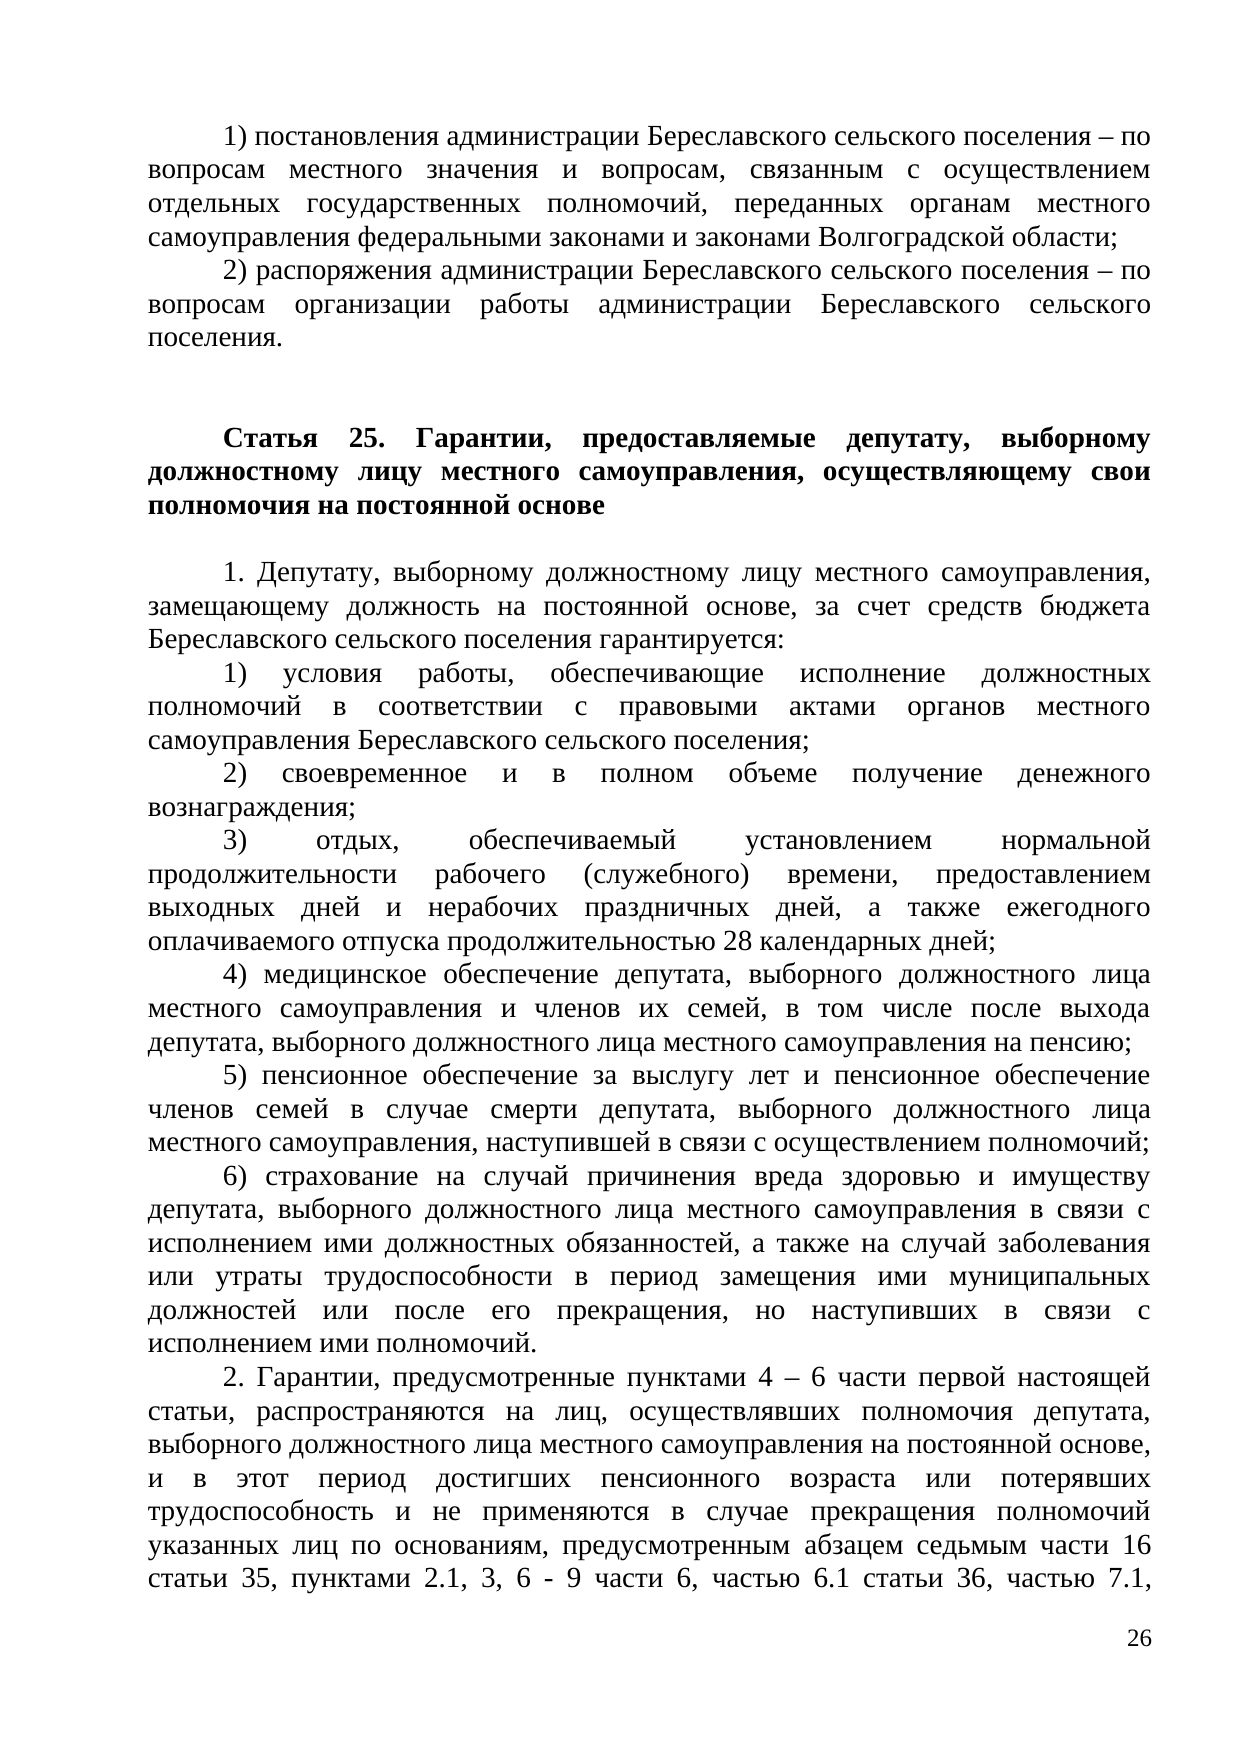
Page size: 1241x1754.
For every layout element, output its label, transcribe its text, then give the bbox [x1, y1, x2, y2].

text 1) условия работы, обеспечивающие исполнение должностных полномочий в соответствии с правовыми актами органов местного самоуправления Береславского сельского поселения; [148, 655, 1152, 755]
text 5) пенсионное обеспечение за выслугу лет и пенсионное обеспечение членов семей в случае смерти депутата, выборного должностного лица местного самоуправления, наступившей в связи с осуществлением полномочий; [148, 1057, 1152, 1158]
text 6) страхование на случай причинения вреда здоровью и имуществу депутата, выборного должностного лица местного самоуправления в связи с исполнением ими должностных обязанностей, а также на случай заболевания или утраты трудоспособности в период замещения ими муниципальных должностей или после его прекращения, но наступивших в связи с исполнением ими полномочий. [148, 1158, 1152, 1359]
text Статья 25. Гарантии, предоставляемые депутату, выборному должностному лицу местного самоуправления, осуществляющему свои полномочия на постоянной основе [148, 420, 1152, 521]
text 4) медицинское обеспечение депутата, выборного должностного лица местного самоуправления и членов их семей, в том числе после выхода депутата, выборного должностного лица местного самоуправления на пенсию; [148, 957, 1152, 1057]
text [148, 1359, 1152, 1594]
text 3) отдых, обеспечиваемый установлением нормальной продолжительности рабочего (служебного) времени, предоставлением выходных дней и нерабочих праздничных дней, а также ежегодного оплачиваемого отпуска продолжительностью 28 календарных дней; [148, 822, 1152, 957]
text 1) постановления администрации Береславского сельского поселения – по вопросам местного значения и вопросам, связанным с осуществлением отдельных государственных полномочий, переданных органам местного самоуправления федеральными законами и законами Волгоградской области; [148, 118, 1152, 252]
text 1. Депутату, выборному должностному лицу местного самоуправления, замещающему должность на постоянной основе, за счет средств бюджета Береславского сельского поселения гарантируется: [148, 554, 1152, 655]
text 2) распоряжения администрации Береславского сельского поселения – по вопросам организации работы администрации Береславского сельского поселения. [148, 252, 1152, 353]
text 2) своевременное и в полном объеме получение денежного вознаграждения; [148, 755, 1152, 822]
